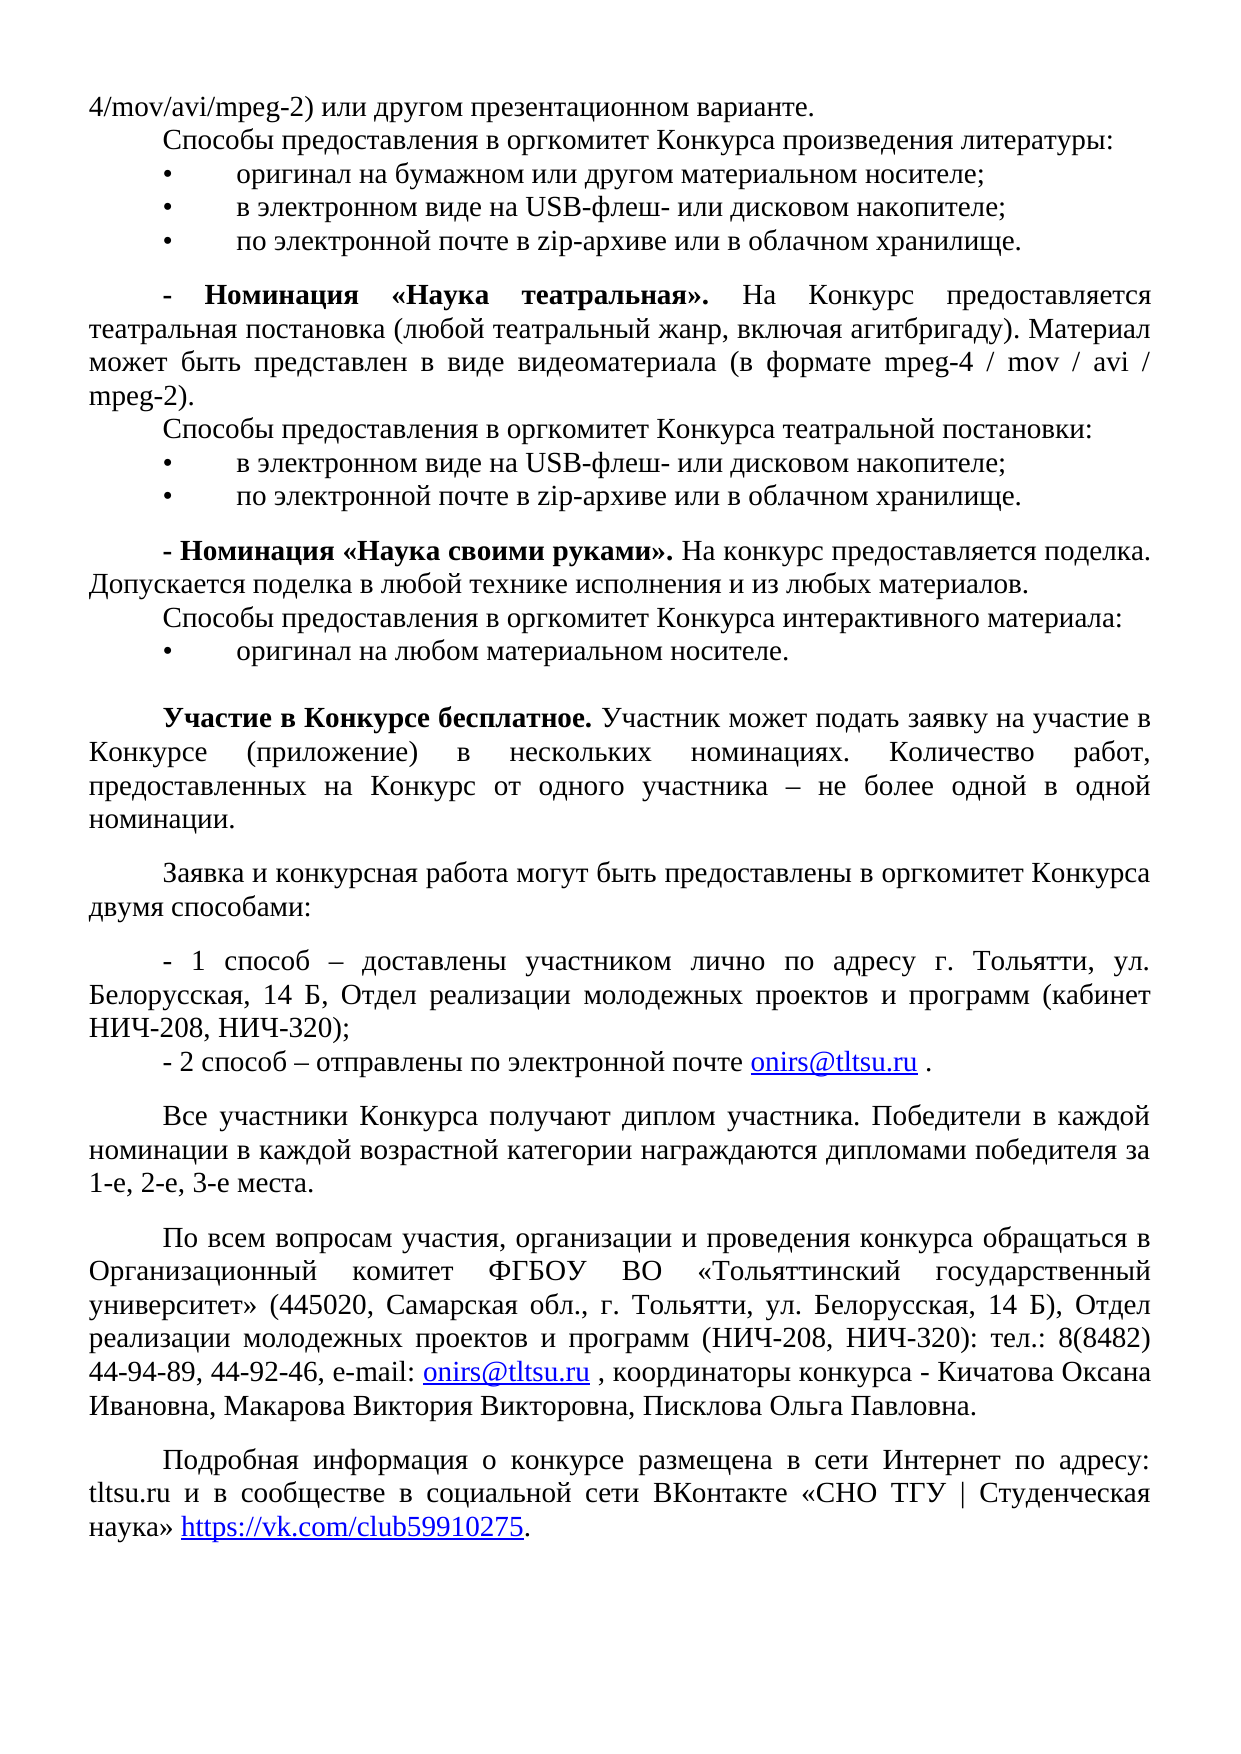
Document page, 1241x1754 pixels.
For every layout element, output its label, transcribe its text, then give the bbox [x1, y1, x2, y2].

text Способы предоставления в оргкомитет Конкурса произведения литературы: [89, 122, 1152, 156]
text Заявка и конкурсная работа могут быть предоставлены в оргкомитет Конкурса двумя способами: [89, 856, 1152, 923]
text - 1 способ – доставлены участником лично по адресу г. Тольятти, ул. Белорусская, 14 Б, Отдел реализации молодежных проектов и программ (кабинет НИЧ-208, НИЧ-320); [89, 943, 1152, 1044]
text Все участники Конкурса получают диплом участника. Победители в каждой номинации в каждой возрастной категории награждаются дипломами победителя за 1-е, 2-е, 3-е места. [89, 1098, 1152, 1199]
text - Номинация «Наука театральная». На Конкурс предоставляется театральная постановка (любой театральный жанр, включая агитбригаду). Материал может быть представлен в виде видеоматериала (в формате mpeg-4 / mov / avi / mpeg-2). [89, 277, 1152, 411]
text - 2 способ – отправлены по электронной почте onirs@tltsu.ru . [89, 1044, 1152, 1078]
text • оригинал на бумажном или другом материальном носителе; [89, 156, 1152, 189]
text Способы предоставления в оргкомитет Конкурса интерактивного материала: [89, 600, 1152, 633]
text • оригинал на любом материальном носителе. [89, 633, 1152, 667]
text Способы предоставления в оргкомитет Конкурса театральной постановки: [89, 411, 1152, 445]
text - Номинация «Наука своими руками». На конкурс предоставляется поделка. Допускается поделка в любой технике исполнения и из любых материалов. [89, 533, 1152, 600]
text • в электронном виде на USB-флеш- или дисковом накопителе; [89, 445, 1152, 478]
text • по электронной почте в zip-архиве или в облачном хранилище. [89, 478, 1152, 512]
text По всем вопросам участия, организации и проведения конкурса обращаться в Организационный комитет ФГБОУ ВО «Тольяттинский государственный университет» (445020, Самарская обл., г. Тольятти, ул. Белорусская, 14 Б), Отдел реализации молодежных проектов и программ (НИЧ-208, НИЧ-320): тел.: 8(8482) 44-94-89, 44-92-46, e-mail: onirs@tltsu.ru , координаторы конкурса - Кичатова Оксана Ивановна, Макарова Виктория Викторовна, Писклова Ольга Павловна. [89, 1220, 1152, 1421]
text Участие в Конкурсе бесплатное. Участник может подать заявку на участие в Конкурсе (приложение) в нескольких номинациях. Количество работ, предоставленных на Конкурс от одного участника – не более одной в одной номинации. [89, 701, 1152, 835]
text • в электронном виде на USB-флеш- или дисковом накопителе; [89, 189, 1152, 223]
text • по электронной почте в zip-архиве или в облачном хранилище. [89, 223, 1152, 256]
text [89, 89, 1152, 122]
text Подробная информация о конкурсе размещена в сети Интернет по адресу: tltsu.ru и в сообществе в социальной сети ВКонтакте «СНО ТГУ | Студенческая наука» https://vk.com/club59910275. [89, 1442, 1152, 1543]
